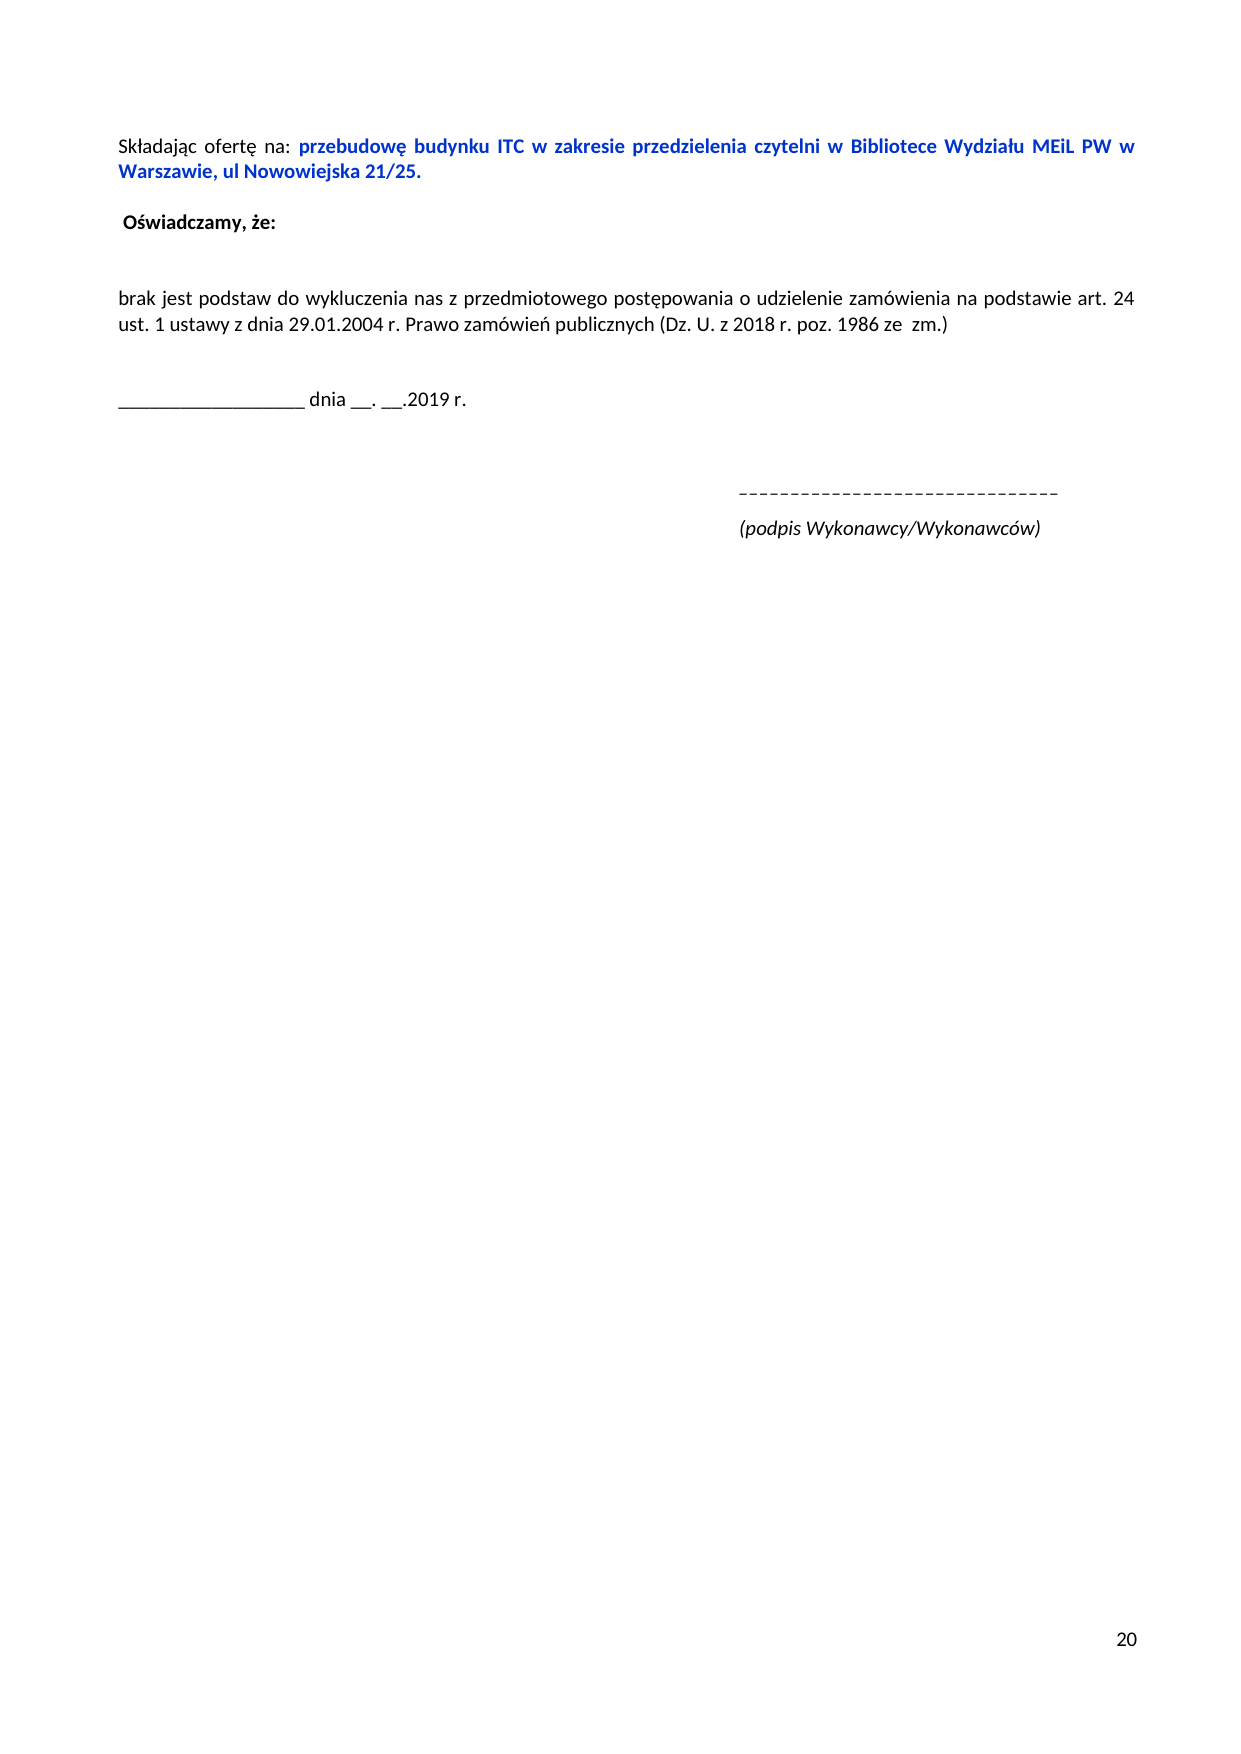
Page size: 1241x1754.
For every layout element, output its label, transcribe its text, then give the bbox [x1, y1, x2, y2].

text _______________________________ [118, 472, 1137, 498]
text (podpis Wykonawcy/Wykonawców) [118, 515, 1137, 541]
text Oświadczamy, że: [118, 209, 1137, 234]
text brak jest podstaw do wykluczenia nas z przedmiotowego postępowania o udzielenie zamówienia na podstawie art. 24 ust. 1 ustawy z dnia 29.01.2004 r. Prawo zamówień publicznych (Dz. U. z 2018 r. poz. 1986 ze zm.) [118, 285, 1137, 336]
text Składając ofertę na: przebudowę budynku ITC w zakresie przedzielenia czytelni w Bibliotece Wydziału MEiL PW w Warszawie, ul Nowowiejska 21/25. [118, 133, 1137, 184]
text __________________ dnia __. __.2019 r. [118, 387, 1137, 412]
